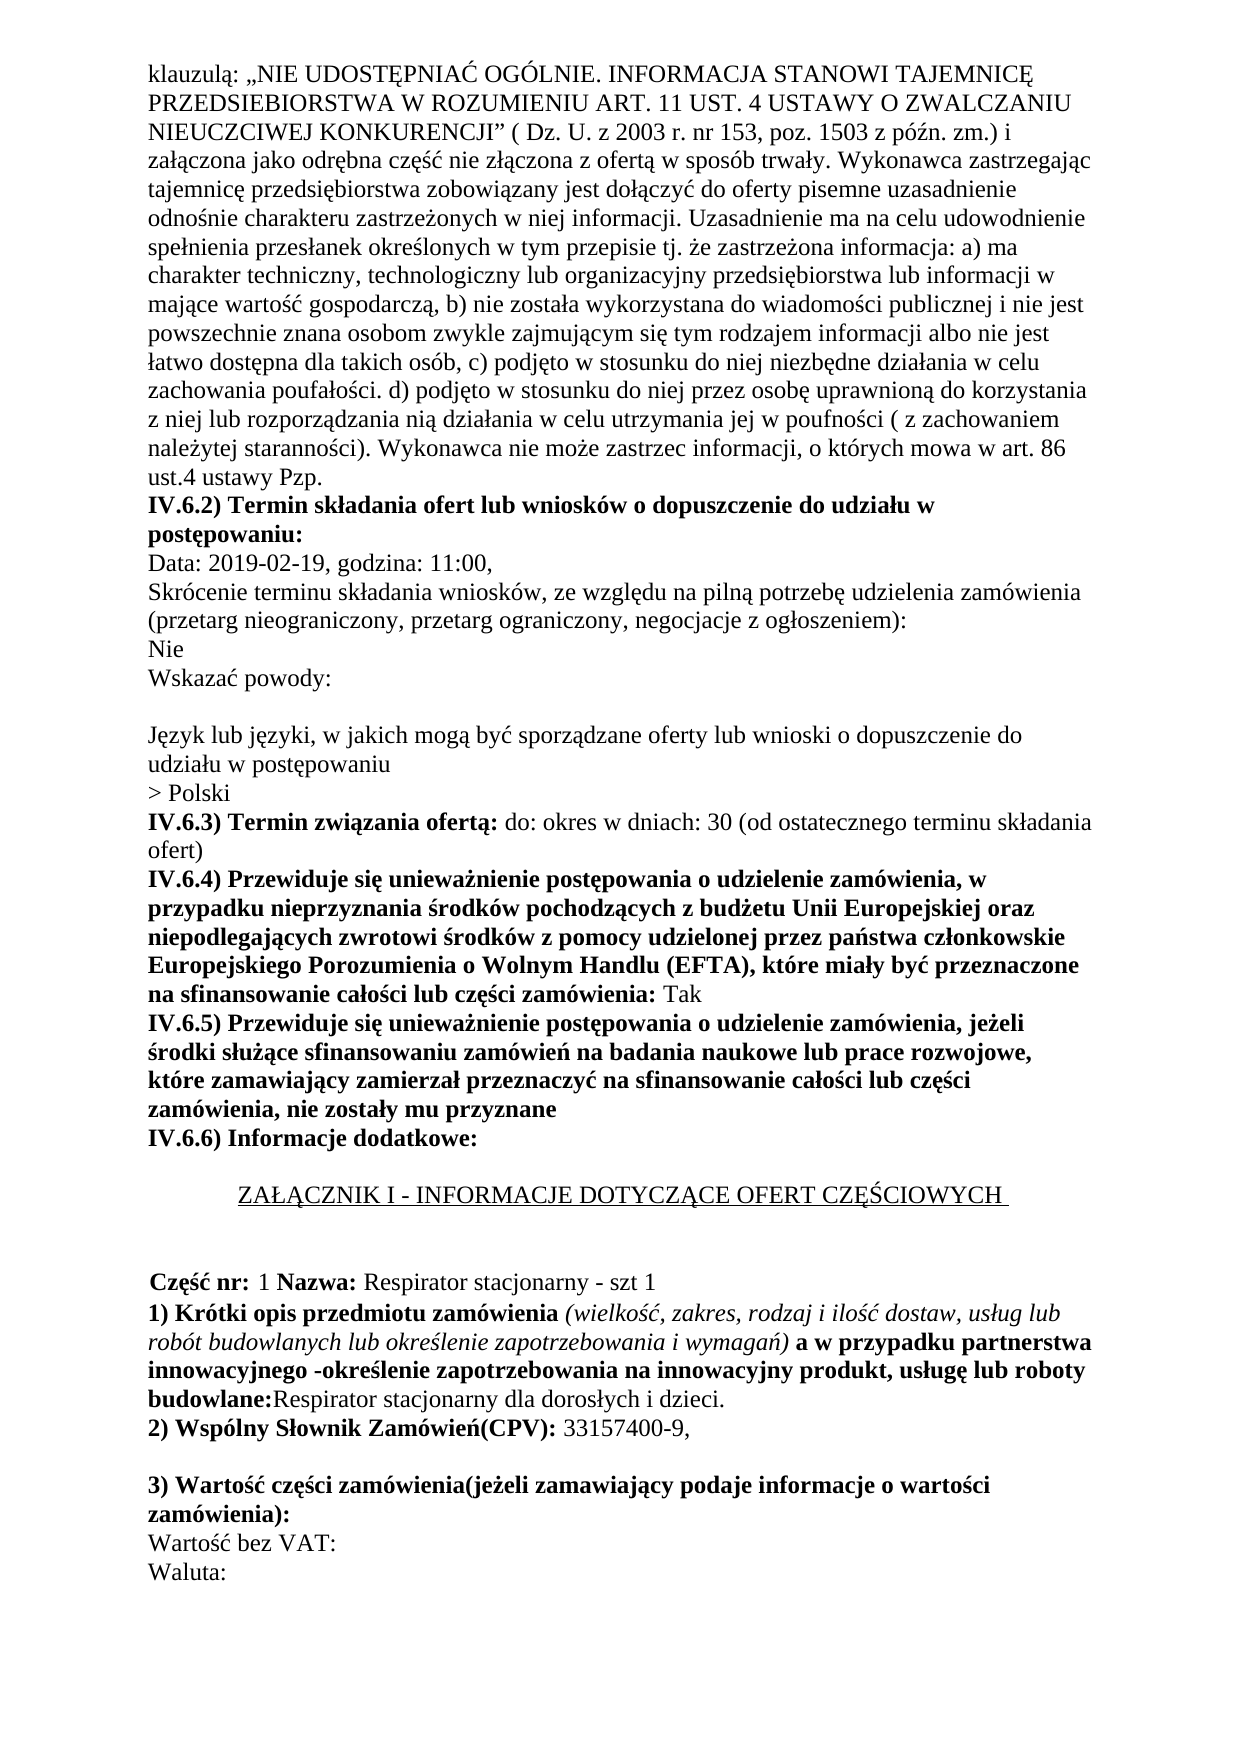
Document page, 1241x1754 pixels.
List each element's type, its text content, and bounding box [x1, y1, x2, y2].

table_header 1 [256, 1266, 275, 1298]
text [148, 1298, 1093, 1585]
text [148, 59, 1093, 1180]
table_header Nazwa: [275, 1266, 362, 1298]
text ZAŁĄCZNIK I - INFORMACJE DOTYCZĄCE OFERT CZĘŚCIOWYCH [148, 1180, 1093, 1208]
table_header Część nr: [148, 1266, 256, 1298]
table_header Respirator stacjonarny - szt 1 [362, 1266, 663, 1298]
